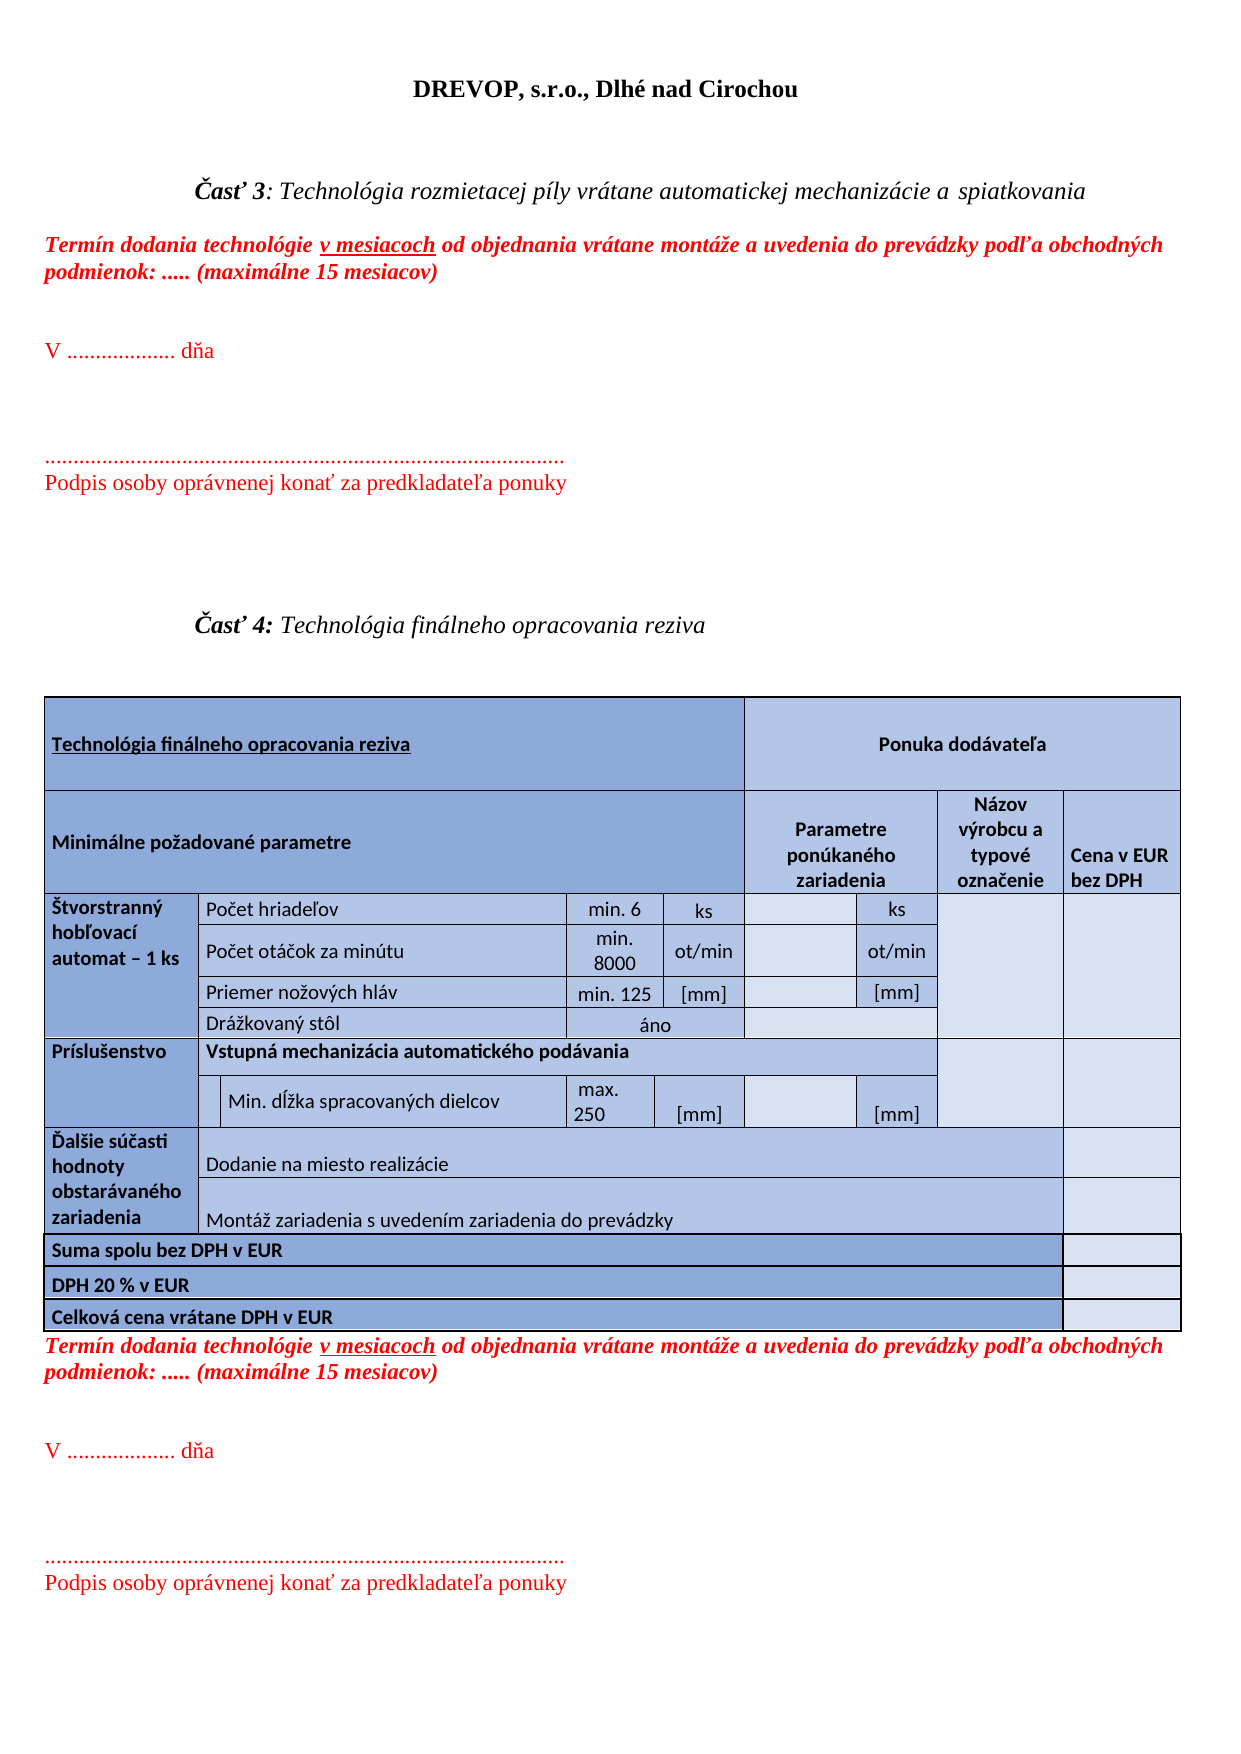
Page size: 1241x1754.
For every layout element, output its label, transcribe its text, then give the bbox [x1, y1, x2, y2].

table_cell Počet otáčok za minútu [199, 925, 566, 976]
table_cell Cena v EUR bez DPH [1064, 791, 1180, 893]
table_cell [938, 1039, 1063, 1127]
table_header Ponuka dodávateľa [745, 698, 1180, 790]
text Termín dodania technológie v mesiacoch od objednania vrátane montáže a uvedenia do prevádzky podľa obchodných podmienok: ..... (maximálne 15 mesiacov) [44, 1332, 1167, 1384]
table_cell [745, 1008, 937, 1037]
table_cell [745, 1076, 856, 1127]
table_cell ot/min [664, 925, 744, 976]
table_cell [1064, 894, 1180, 1037]
table_cell Min. dĺžka spracovaných dielcov [221, 1076, 566, 1127]
table_cell min. 8000 [567, 925, 663, 976]
table_cell DPH 20 % v EUR [45, 1267, 1062, 1297]
table_cell [1064, 1300, 1180, 1329]
table_header Technológia finálneho opracovania reziva [45, 698, 744, 790]
table_cell min. 125 [567, 977, 663, 1007]
table_cell [1064, 1267, 1180, 1297]
table_cell [1064, 1178, 1180, 1233]
table_cell Vstupná mechanizácia automatického podávania [199, 1039, 937, 1075]
table_cell áno [567, 1008, 744, 1037]
text ........................................................................................... [44, 442, 1167, 469]
text Časť 4: Technológia finálneho opracovania reziva [194, 610, 1171, 639]
table_cell Suma spolu bez DPH v EUR [45, 1235, 1062, 1265]
table_cell [1064, 1235, 1180, 1265]
table_cell Parametre ponúkaného zariadenia [745, 791, 937, 893]
table_cell Drážkovaný stôl [199, 1008, 566, 1037]
table_cell Štvorstranný hobľovací automat – 1 ks [45, 894, 198, 1037]
table_cell max. 250 [567, 1076, 654, 1127]
table_cell Počet hriadeľov [199, 894, 566, 924]
table_cell [mm] [857, 1076, 937, 1127]
table_cell Dodanie na miesto realizácie [199, 1128, 1063, 1177]
table_cell min. 6 [567, 894, 663, 924]
text V ................... dňa [44, 1437, 1167, 1463]
table_cell Príslušenstvo [45, 1039, 198, 1127]
table_cell [1064, 1039, 1180, 1127]
table_cell [745, 977, 856, 1007]
table_cell [938, 894, 1063, 1037]
text Podpis osoby oprávnenej konať za predkladateľa ponuky [44, 1569, 1167, 1595]
table_cell [mm] [664, 977, 744, 1007]
table_cell Názov výrobcu a typové označenie [938, 791, 1063, 893]
table_cell Minimálne požadované parametre [45, 791, 744, 893]
text ........................................................................................... [44, 1542, 1167, 1569]
table_cell Montáž zariadenia s uvedením zariadenia do prevádzky [199, 1178, 1063, 1233]
table_cell Ďalšie súčasti hodnoty obstarávaného zariadenia [45, 1128, 198, 1233]
table_cell [mm] [655, 1076, 744, 1127]
table_cell [mm] [857, 977, 937, 1007]
table_cell [199, 1076, 220, 1127]
table_cell Celková cena vrátane DPH v EUR [45, 1300, 1062, 1329]
table_cell ks [857, 894, 937, 924]
text Časť 3: Technológia rozmietacej píly vrátane automatickej mechanizácie a spiatkovania [194, 176, 1171, 205]
table_cell [1064, 1128, 1180, 1177]
text Termín dodania technológie v mesiacoch od objednania vrátane montáže a uvedenia do prevádzky podľa obchodných podmienok: ..... (maximálne 15 mesiacov) [44, 232, 1167, 284]
text Podpis osoby oprávnenej konať za predkladateľa ponuky [44, 469, 1167, 495]
table_cell ot/min [857, 925, 937, 976]
table_cell ks [664, 894, 744, 924]
text V ................... dňa [44, 337, 1167, 363]
table_cell [745, 925, 856, 976]
table_cell [745, 894, 856, 924]
table_cell Priemer nožových hláv [199, 977, 566, 1007]
